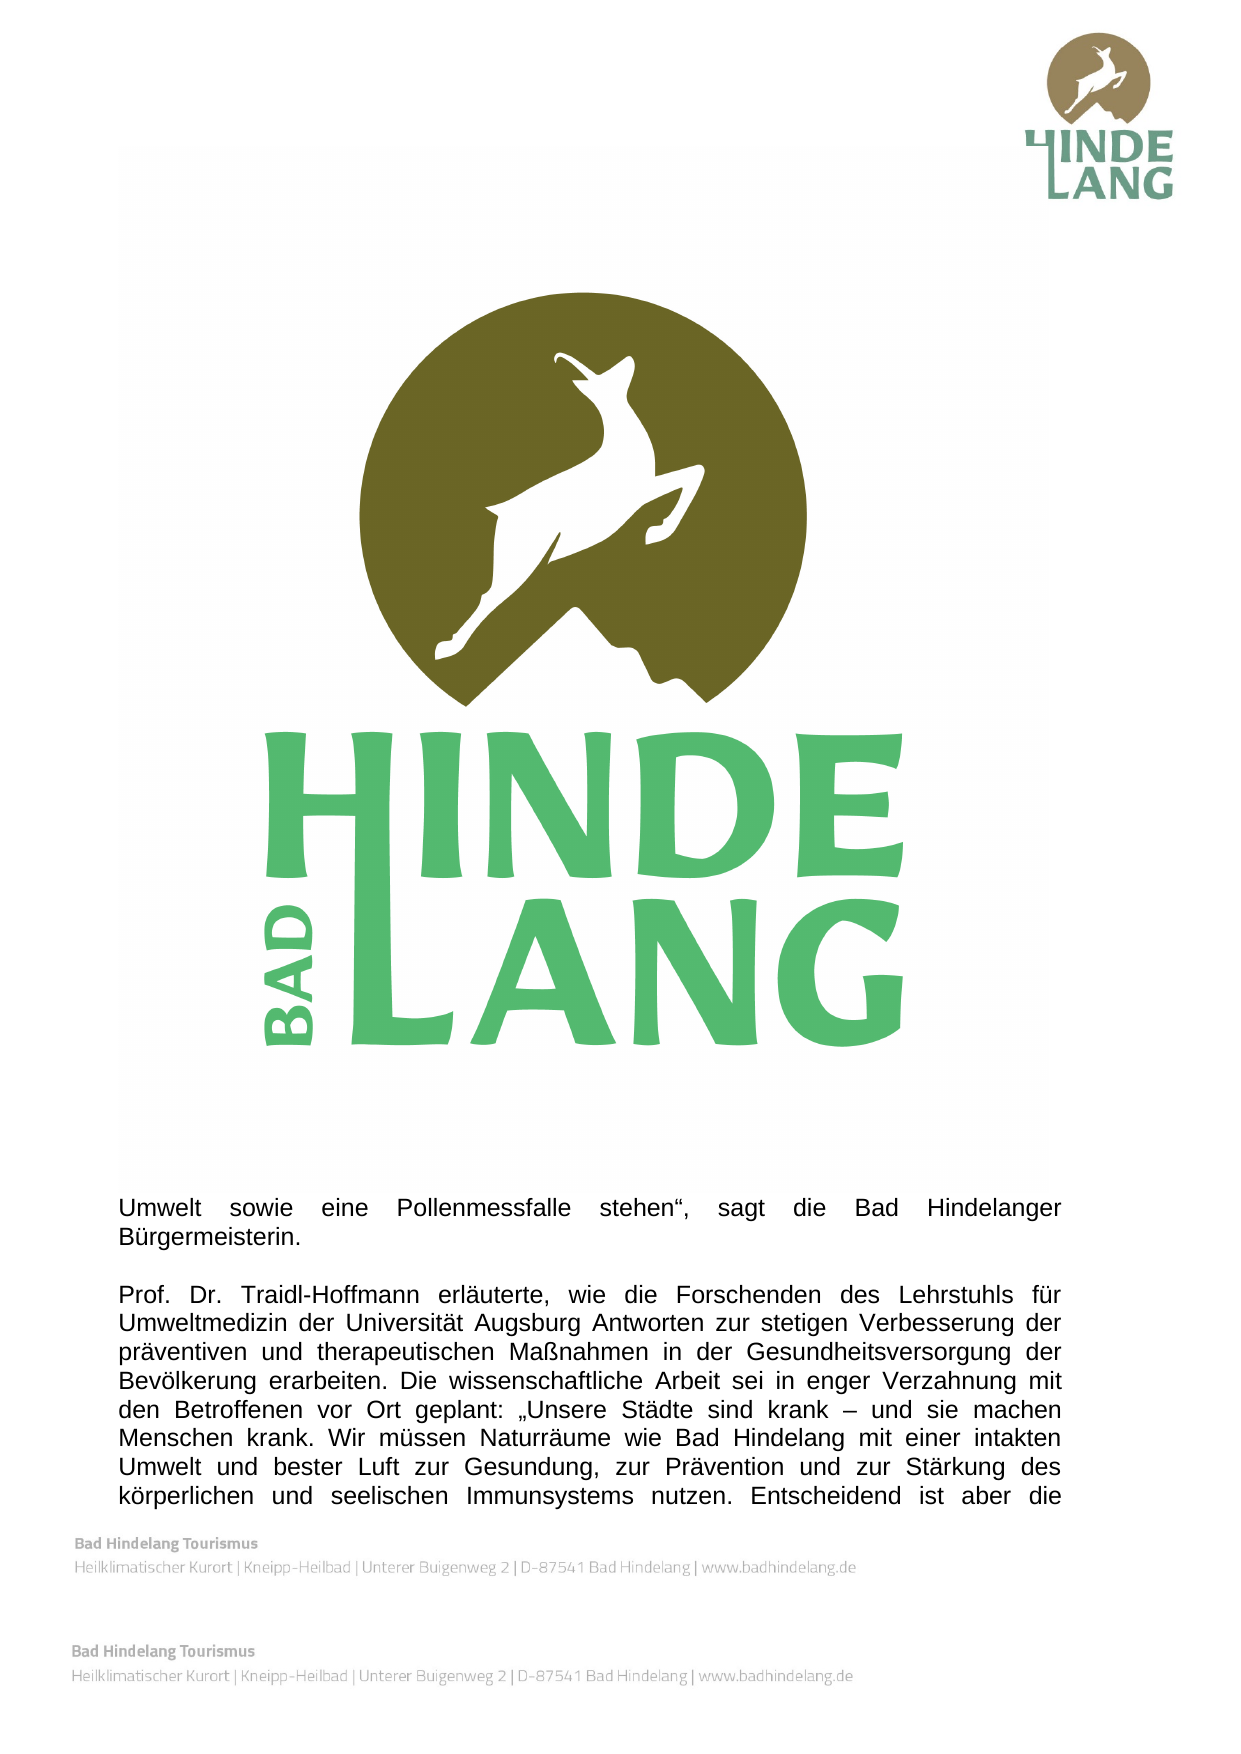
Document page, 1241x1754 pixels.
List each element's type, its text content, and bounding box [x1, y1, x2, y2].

text Prof. Dr. Traidl-Hoffmann erläuterte, wie die Forschenden des Lehrstuhls für Umweltmedizin der Universität Augsburg Antworten zur stetigen Verbesserung der präventiven und therapeutischen Maßnahmen in der Gesundheitsversorgung der Bevölkerung erarbeiten. Die wissenschaftliche Arbeit sei in enger Verzahnung mit den Betroffenen vor Ort geplant: „Unsere Städte sind krank – und sie machen Menschen krank. Wir müssen Naturräume wie Bad Hindelang mit einer intakten Umwelt und bester Luft zur Gesundung, zur Prävention und zur Stärkung des körperlichen und seelischen Immunsystems nutzen. Entscheidend ist aber die wissenschaftliche Evidenz. Deswegen müssen wir wissenschaftliche Studien durchführen.“ Doch die Gesundung beginne bei aller wissenschaftlichen Theorie schon im Kleinen und im Geist: „Alleine schon der Weitblick über das Naturschutzgebiet der Allgäuer Hochalpen ist eine Wohltat für Körper und Geist und stärkt die geistig-mentale Gesundheit“. [118, 1279, 1063, 1509]
text Bürgermeisterin Dr. Sabine Rödel freute sich über die Förderung, die auch die über ein Jahrzehnt währenden Bemühungen der Marktgemeinde in Sachen Allergie würdigten: „Als seit 2011 zertifiziert allergikerfreundliche Gemeinde ist es für uns eine Selbstverständlichkeit, unsere Luft tagesaktuell auf Schadstoffe oder die Konzentration von Pollen zu untersuchen. Ein wichtiger Bestandteil der Hindelanger Gesundheitsphilosophie ist das medizinische Know-how der 'Alpenklinik Santa Maria' in Oberjoch, auf dessen Gelände die Messstation des Bayerischen Landesamtes für Umwelt sowie eine Pollenmessfalle stehen“, sagt die Bad Hindelanger Bürgermeisterin. [118, 1193, 1063, 1250]
picture [0, 0, 1241, 1752]
